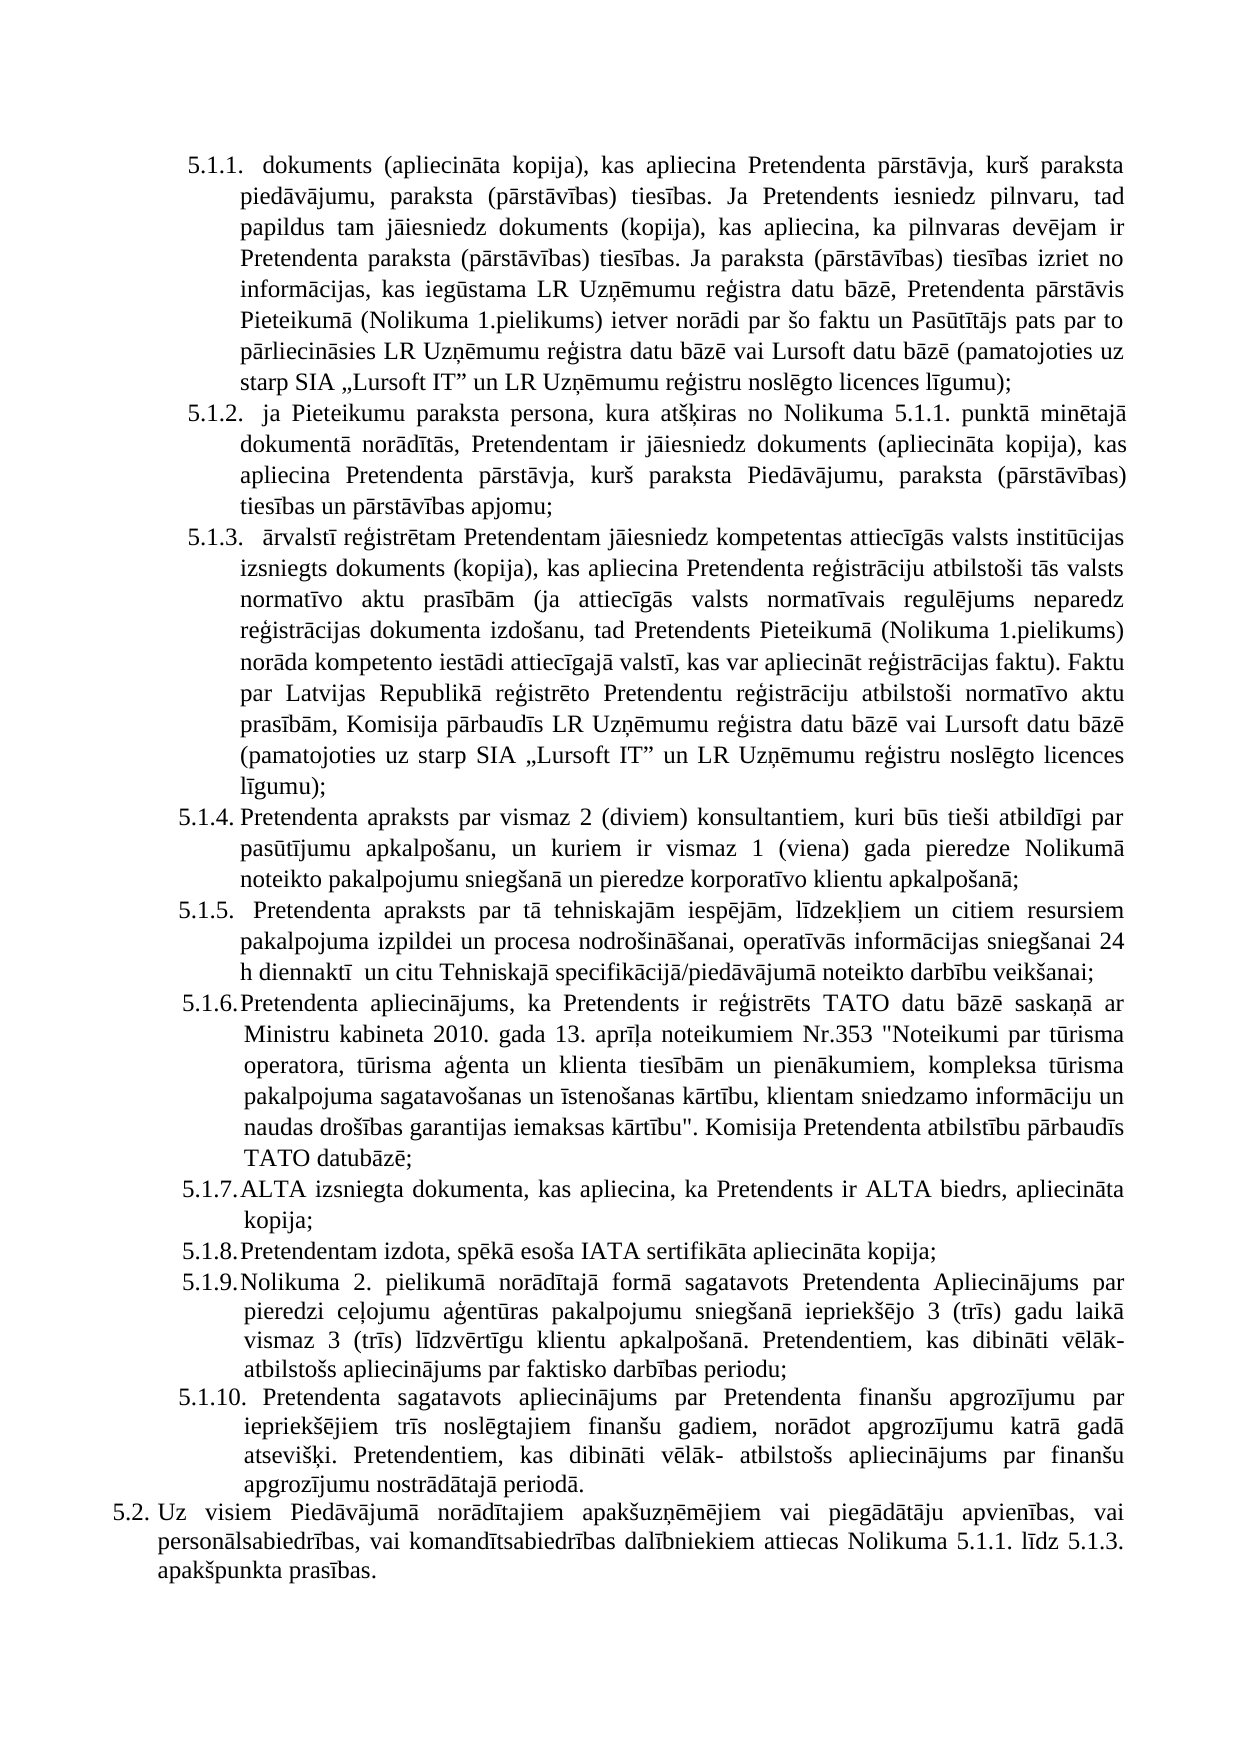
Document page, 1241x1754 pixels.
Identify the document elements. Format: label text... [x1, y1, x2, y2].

list Pretendenta apraksts par tā tehniskajām iespējām, līdzekļiem un citiem resursiem pakalpojuma izpildei un procesa nodrošināšanai, operatīvās informācijas sniegšanai 24 h diennaktī un citu Tehniskajā specifikācijā/piedāvājumā noteikto darbību veikšanai; [178, 895, 1125, 986]
list Pretendenta apraksts par vismaz 2 (diviem) konsultantiem, kuri būs tieši atbildīgi par pasūtījumu apkalpošanu, un kuriem ir vismaz 1 (viena) gada pieredze Nolikumā noteikto pakalpojumu sniegšanā un pieredze korporatīvo klientu apkalpošanā; [178, 802, 1125, 893]
list Pretendentam izdota, spēkā esoša IATA sertifikāta apliecināta kopija; [182, 1236, 1125, 1265]
list ALTA izsniegta dokumenta, kas apliecina, ka Pretendents ir ALTA biedrs, apliecināta kopija; [182, 1174, 1125, 1234]
list Nolikuma 2. pielikumā norādītajā formā sagatavots Pretendenta Apliecinājums par pieredzi ceļojumu aģentūras pakalpojumu sniegšanā iepriekšējo 3 (trīs) gadu laikā vismaz 3 (trīs) līdzvērtīgu klientu apkalpošanā. Pretendentiem, kas dibināti vēlāk- atbilstošs apliecinājums par faktisko darbības periodu; [182, 1267, 1125, 1382]
list ārvalstī reģistrētam Pretendentam jāiesniedz kompetentas attiecīgās valsts institūcijas izsniegts dokuments (kopija), kas apliecina Pretendenta reģistrāciju atbilstoši tās valsts normatīvo aktu prasībām (ja attiecīgās valsts normatīvais regulējums neparedz reģistrācijas dokumenta izdošanu, tad Pretendents Pieteikumā (Nolikuma 1.pielikums) norāda kompetento iestādi attiecīgajā valstī, kas var apliecināt reģistrācijas faktu). Faktu par Latvijas Republikā reģistrēto Pretendentu reģistrāciju atbilstoši normatīvo aktu prasībām, Komisija pārbaudīs LR Uzņēmumu reģistra datu bāzē vai Lursoft datu bāzē (pamatojoties uz starp SIA „Lursoft IT” un LR Uzņēmumu reģistru noslēgto licences līgumu); [187, 522, 1125, 799]
list Pretendenta sagatavots apliecinājums par Pretendenta finanšu apgrozījumu par iepriekšējiem trīs noslēgtajiem finanšu gadiem, norādot apgrozījumu katrā gadā atsevišķi. Pretendentiem, kas dibināti vēlāk- atbilstošs apliecinājums par finanšu apgrozījumu nostrādātajā periodā. [178, 1382, 1125, 1497]
list Uz visiem Piedāvājumā norādītajiem apakšuzņēmējiem vai piegādātāju apvienības, vai personālsabiedrības, vai komandītsabiedrības dalībniekiem attiecas Nolikuma 5.1.1. līdz 5.1.3. apakšpunkta prasības. [112, 1497, 1125, 1584]
list dokuments (apliecināta kopija), kas apliecina Pretendenta pārstāvja, kurš paraksta piedāvājumu, paraksta (pārstāvības) tiesības. Ja Pretendents iesniedz pilnvaru, tad papildus tam jāiesniedz dokuments (kopija), kas apliecina, ka pilnvaras devējam ir Pretendenta paraksta (pārstāvības) tiesības. Ja paraksta (pārstāvības) tiesības izriet no informācijas, kas iegūstama LR Uzņēmumu reģistra datu bāzē, Pretendenta pārstāvis Pieteikumā (Nolikuma 1.pielikums) ietver norādi par šo faktu un Pasūtītājs pats par to pārliecināsies LR Uzņēmumu reģistra datu bāzē vai Lursoft datu bāzē (pamatojoties uz starp SIA „Lursoft IT” un LR Uzņēmumu reģistru noslēgto licences līgumu); [187, 150, 1125, 396]
list Pretendenta apliecinājums, ka Pretendents ir reģistrēts TATO datu bāzē saskaņā ar Ministru kabineta 2010. gada 13. aprīļa noteikumiem Nr.353 "Noteikumi par tūrisma operatora, tūrisma aģenta un klienta tiesībām un pienākumiem, kompleksa tūrisma pakalpojuma sagatavošanas un īstenošanas kārtību, klientam sniedzamo informāciju un naudas drošības garantijas iemaksas kārtību". Komisija Pretendenta atbilstību pārbaudīs TATO datubāzē; [182, 988, 1125, 1172]
list ja Pieteikumu paraksta persona, kura atšķiras no Nolikuma 5.1.1. punktā minētajā dokumentā norādītās, Pretendentam ir jāiesniedz dokuments (apliecināta kopija), kas apliecina Pretendenta pārstāvja, kurš paraksta Piedāvājumu, paraksta (pārstāvības) tiesības un pārstāvības apjomu; [187, 398, 1128, 520]
